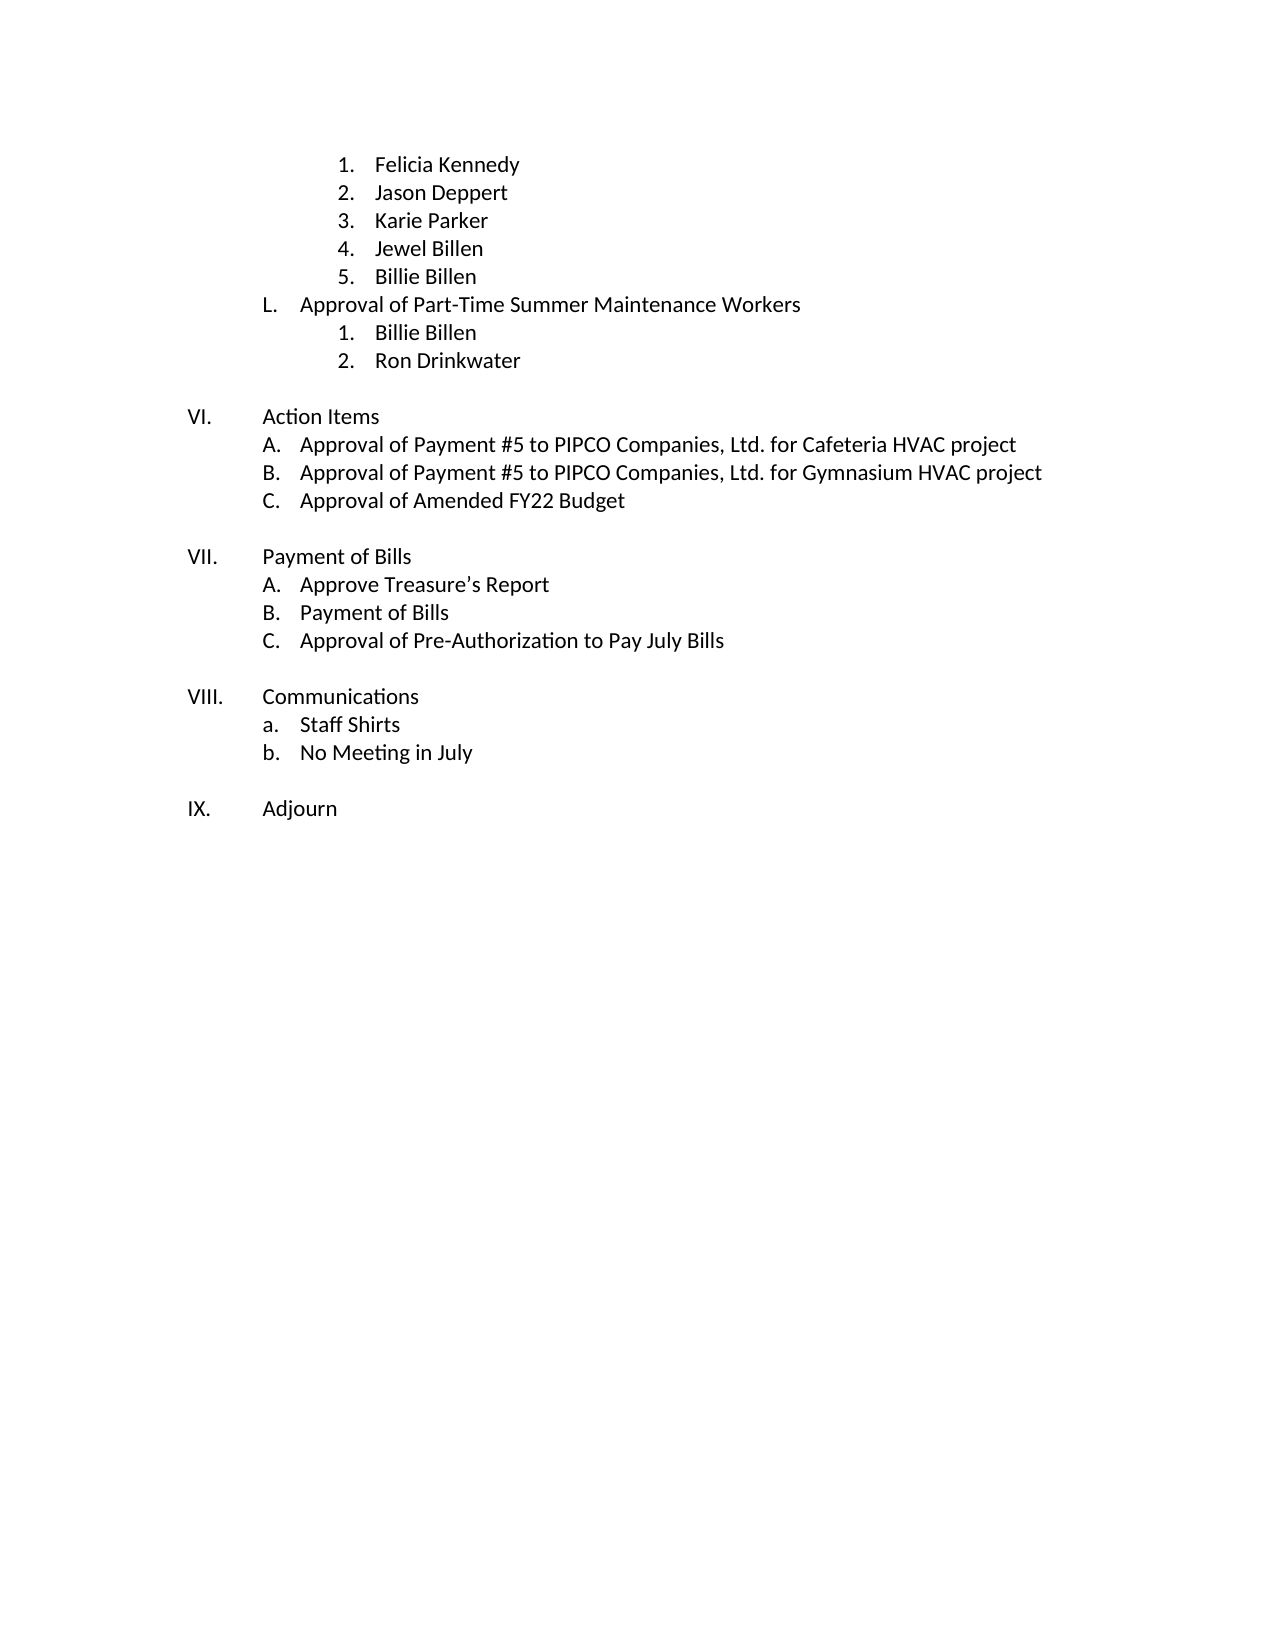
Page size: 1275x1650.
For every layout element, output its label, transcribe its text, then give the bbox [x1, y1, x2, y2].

list Staff Shirts [262, 710, 1125, 738]
list Approval of Part-Time Summer Maintenance Workers [262, 290, 1125, 318]
list Communications [187, 682, 1125, 710]
list Karie Parker [337, 206, 1125, 234]
list Approval of Amended FY22 Budget [262, 486, 1125, 514]
list Payment of Bills [187, 542, 1125, 570]
list Payment of Bills [262, 598, 1125, 626]
list Action Items [187, 402, 1125, 430]
list Ron Drinkwater [337, 346, 1125, 374]
list Approval of Pre-Authorization to Pay July Bills [262, 626, 1125, 654]
list Billie Billen [337, 262, 1125, 290]
list Approval of Payment #5 to PIPCO Companies, Ltd. for Cafeteria HVAC project [262, 430, 1125, 458]
list Jason Deppert [337, 178, 1125, 206]
list Jewel Billen [337, 234, 1125, 262]
list Felicia Kennedy [337, 150, 1125, 178]
list Approve Treasure’s Report [262, 570, 1125, 598]
list Billie Billen [337, 318, 1125, 346]
list Approval of Payment #5 to PIPCO Companies, Ltd. for Gymnasium HVAC project [262, 458, 1125, 486]
list Adjourn [187, 794, 1125, 822]
list No Meeting in July [262, 738, 1125, 766]
